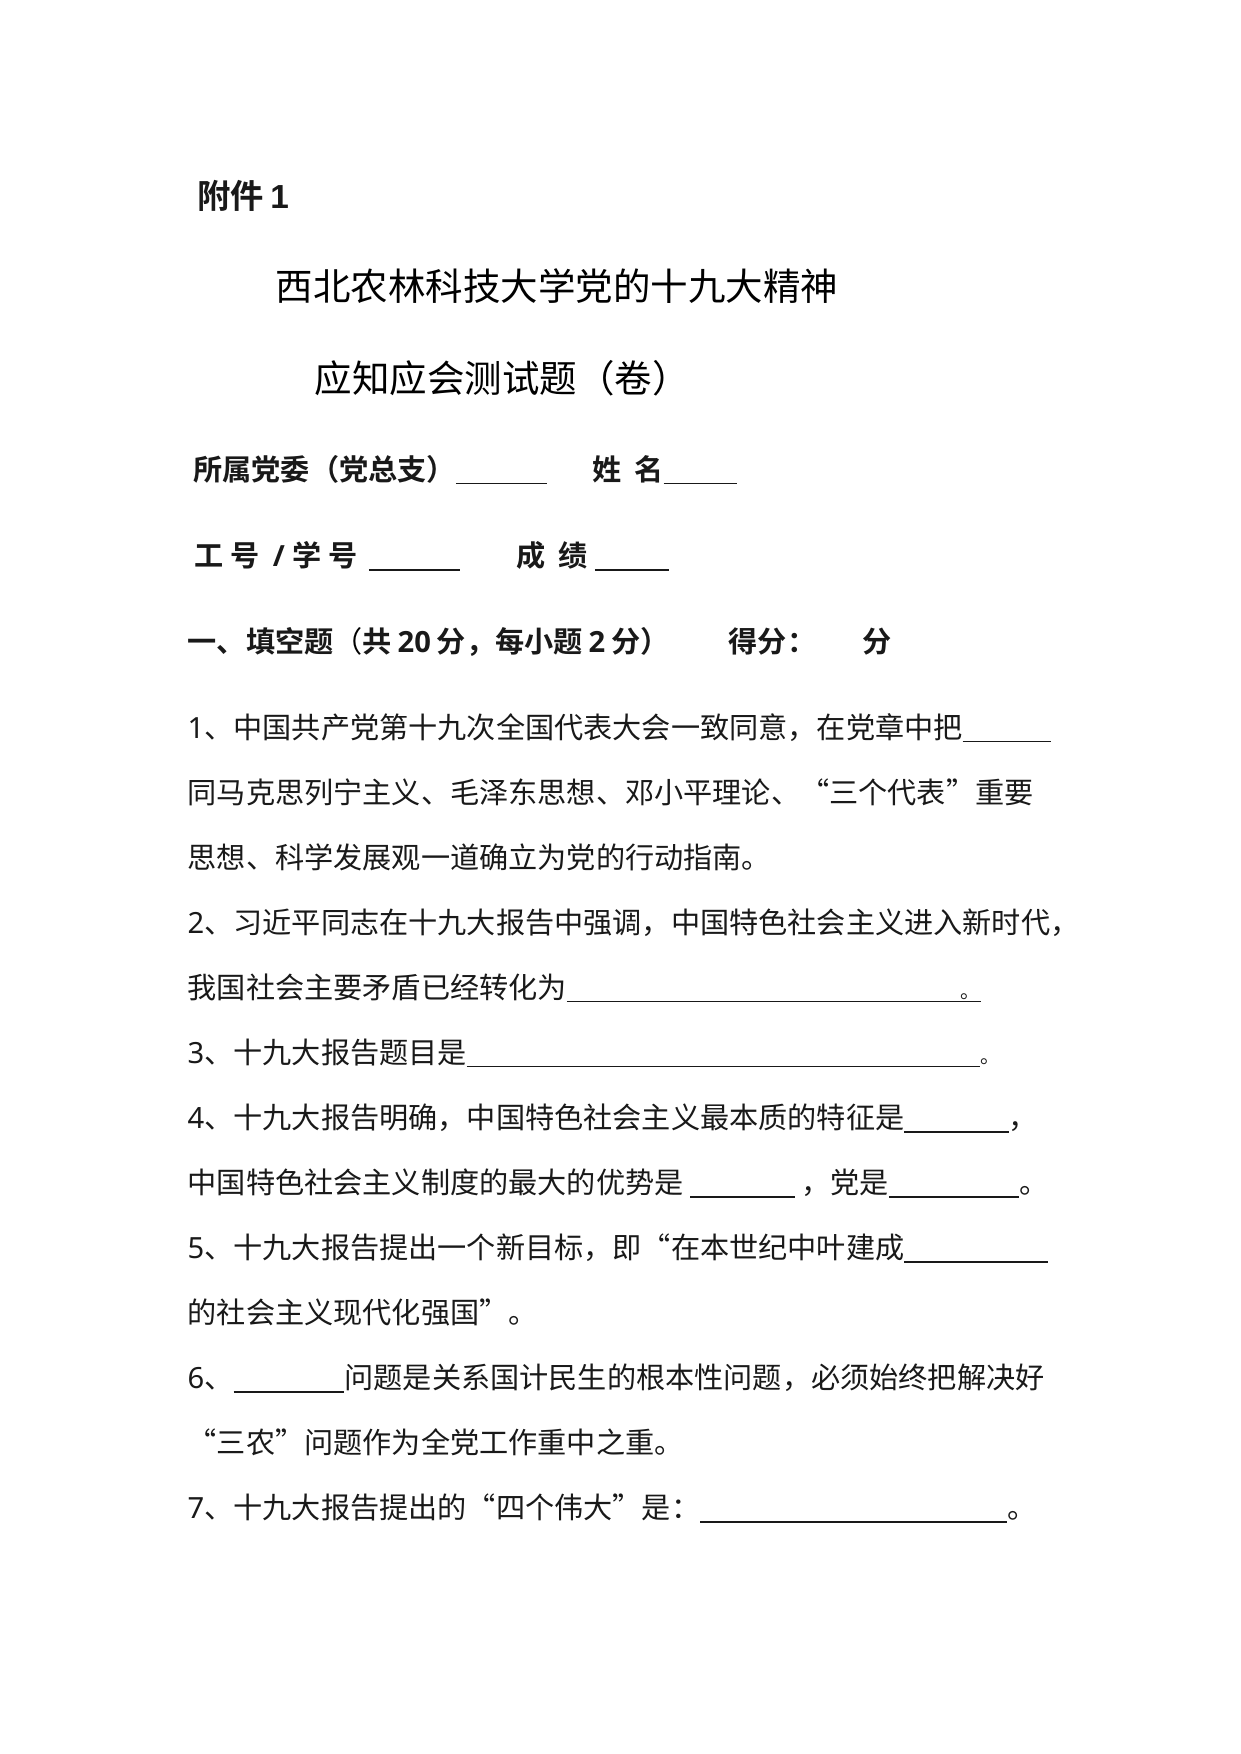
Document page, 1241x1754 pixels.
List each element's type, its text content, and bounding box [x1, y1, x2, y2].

text 2、习近平同志在十九大报告中强调，中国特色社会主义进入新时代，我国社会主要矛盾已经转化为 。 [187, 889, 1053, 1019]
text 一、填空题（共20分，每小题2分） 得分： 分 [187, 608, 1053, 673]
text 6、 问题是关系国计民生的根本性问题，必须始终把解决好“三农”问题作为全党工作重中之重。 [187, 1344, 1053, 1474]
text 西北农林科技大学党的十九大精神 [187, 251, 1053, 316]
text 工 号 / 学 号 成 绩 [187, 521, 1053, 586]
text 应知应会测试题（卷） [187, 343, 1053, 408]
text 7、十九大报告提出的“四个伟大”是： 。 [187, 1474, 1053, 1539]
text 1、中国共产党第十九次全国代表大会一致同意，在党章中把 同马克思列宁主义、毛泽东思想、邓小平理论、“三个代表”重要思想、科学发展观一道确立为党的行动指南。 [187, 694, 1053, 889]
text 所属党委（党总支） 姓 名 [187, 435, 1053, 500]
text 附件1 [187, 162, 1053, 227]
text 3、十九大报告题目是 。 [187, 1019, 1053, 1084]
text 5、十九大报告提出一个新目标，即“在本世纪中叶建成 的社会主义现代化强国”。 [187, 1214, 1053, 1344]
text 4、十九大报告明确，中国特色社会主义最本质的特征是 ，中国特色社会主义制度的最大的优势是 ，党是 。 [187, 1084, 1053, 1214]
